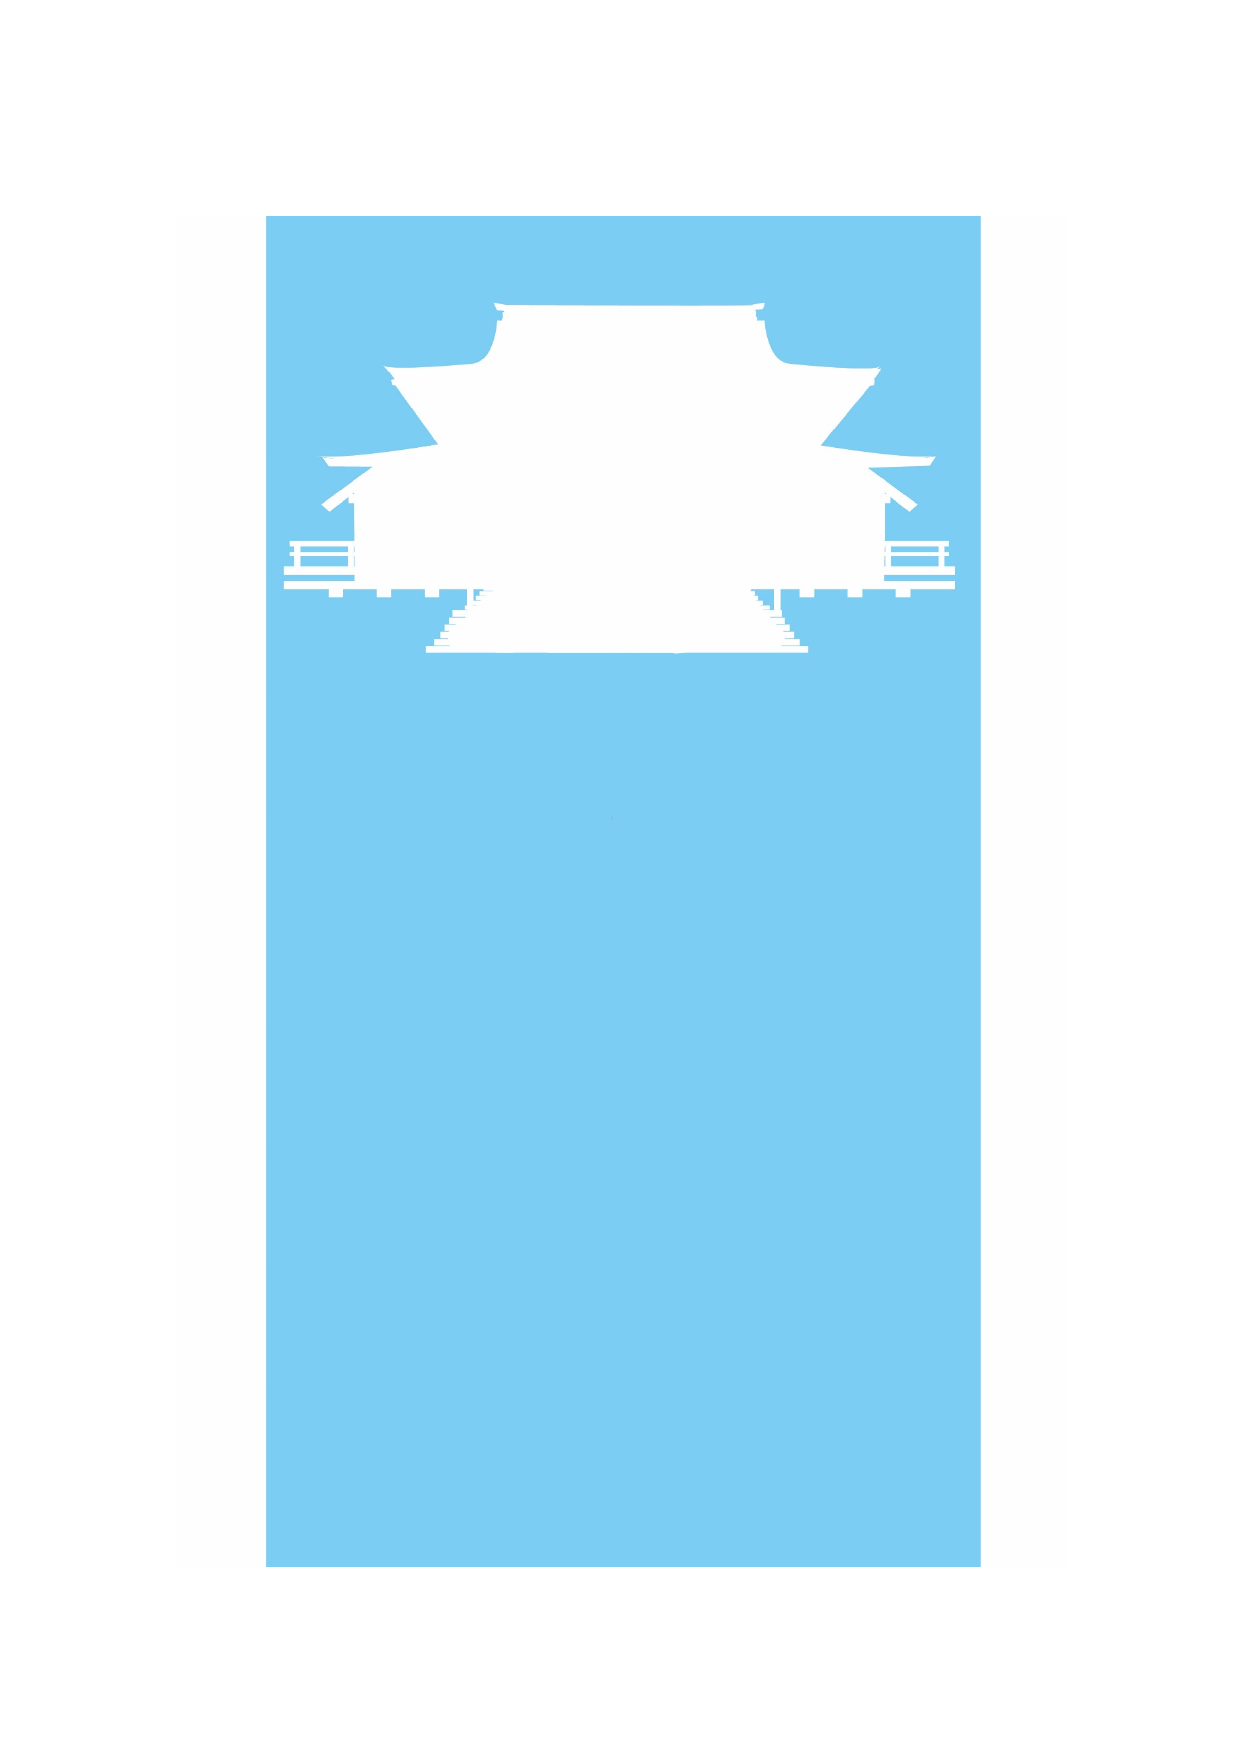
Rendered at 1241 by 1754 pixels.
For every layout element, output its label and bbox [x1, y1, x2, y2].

picture [177, 216, 1069, 1567]
